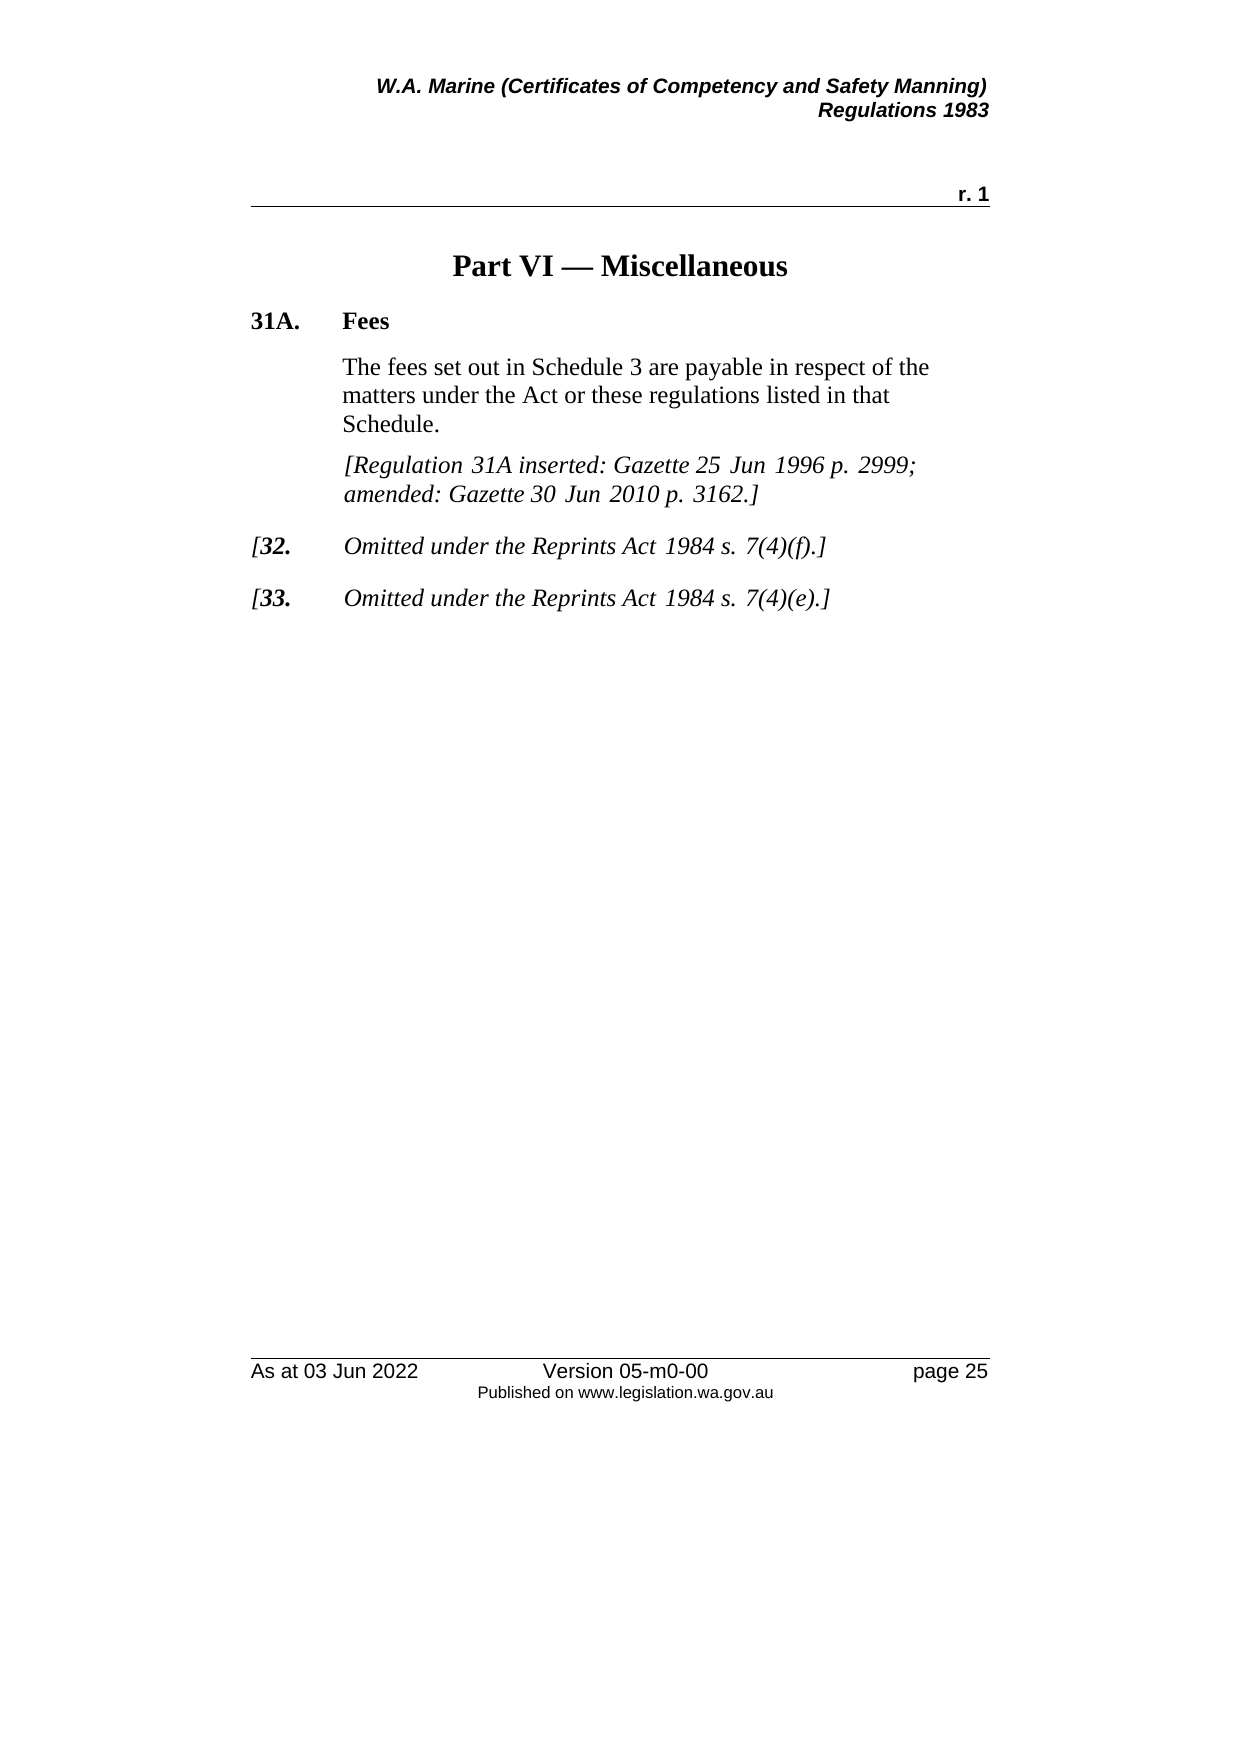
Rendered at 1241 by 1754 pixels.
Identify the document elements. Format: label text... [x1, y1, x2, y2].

text [33. Omitted under the Reprints Act 1984 s. 7(4)(e).] [251, 583, 990, 611]
text [Regulation 31A inserted: Gazette 25 Jun 1996 p. 2999; amended: Gazette 30 Jun 2010 p. 3162.] [251, 451, 990, 508]
text The fees set out in Schedule 3 are payable in respect of the matters under the Act or these regulations listed in that Schedule. [251, 352, 990, 438]
subtitle Part VI — Miscellaneous [251, 247, 990, 283]
text [32. Omitted under the Reprints Act 1984 s. 7(4)(f).] [251, 531, 990, 560]
subtitle 31A. Fees [251, 306, 990, 335]
